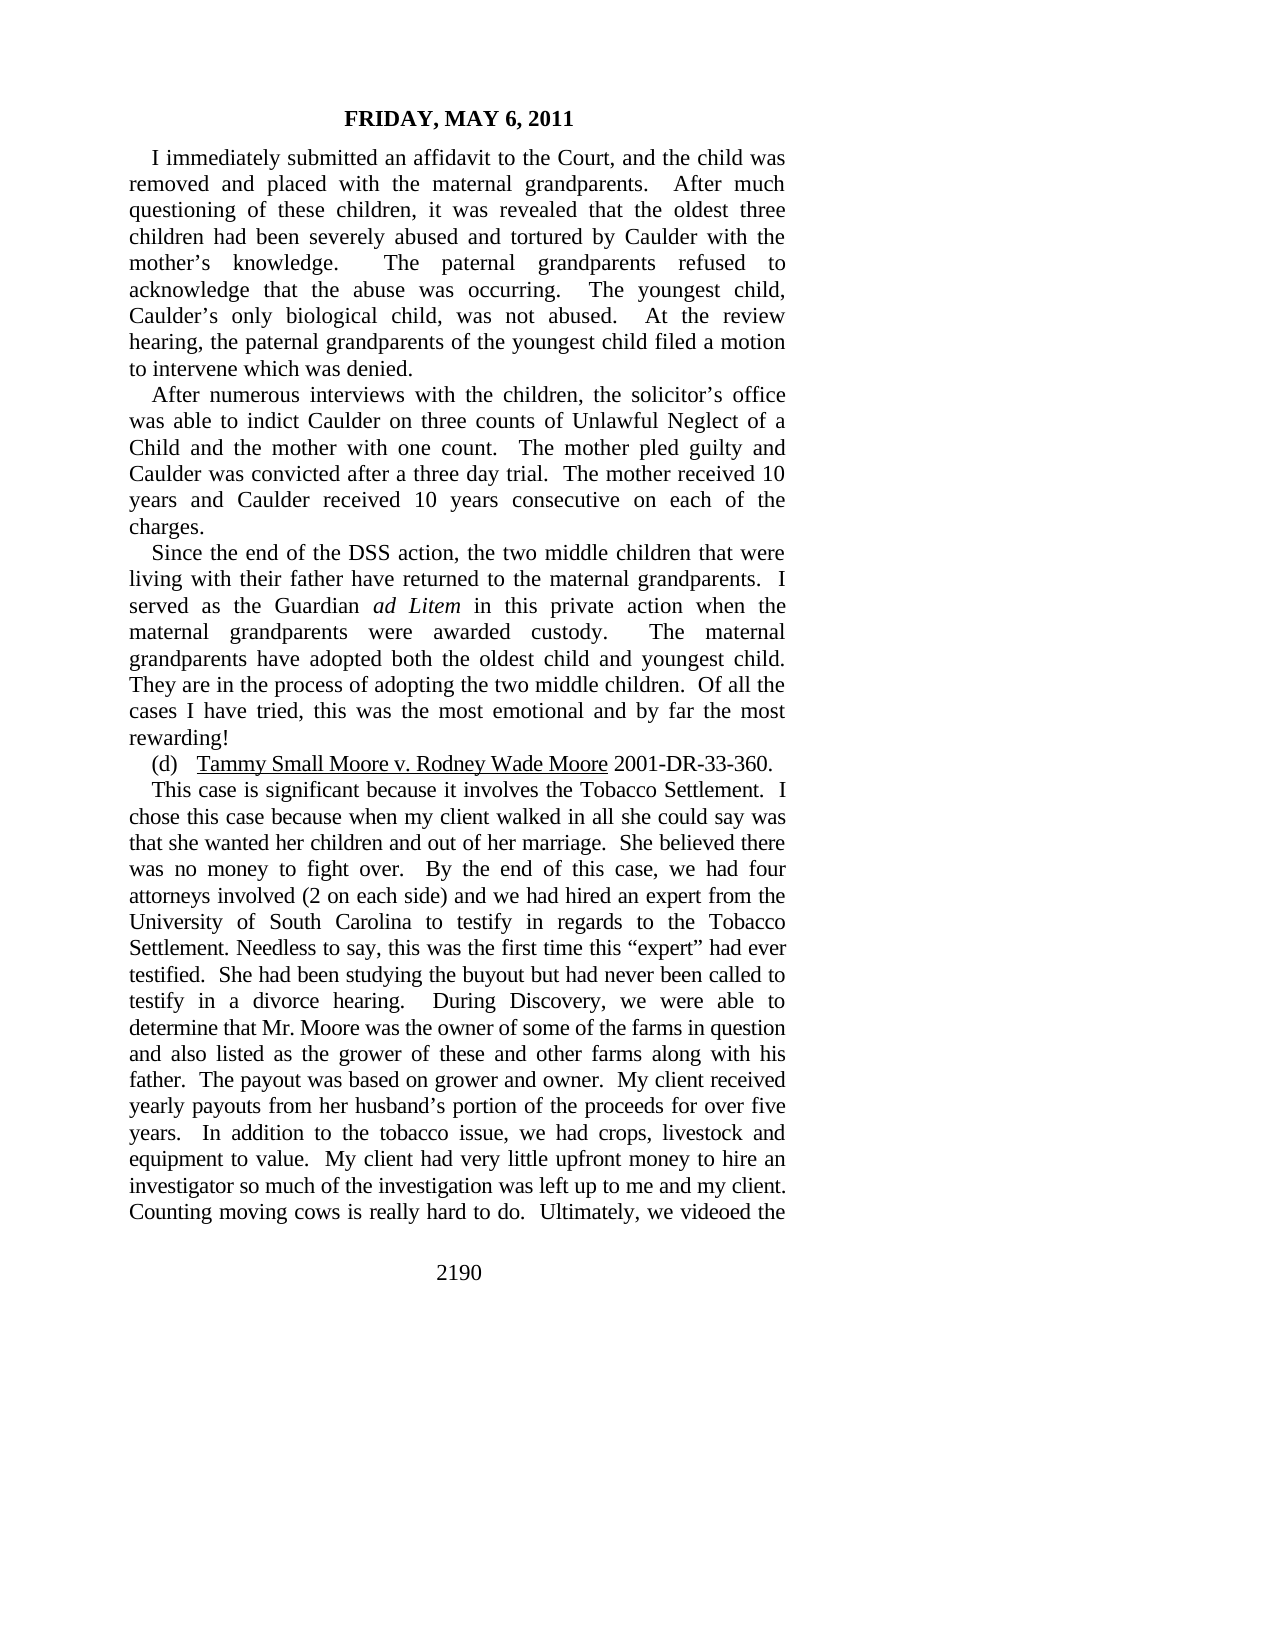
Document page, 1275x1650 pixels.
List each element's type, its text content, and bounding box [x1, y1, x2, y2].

text After numerous interviews with the children, the solicitor’s office was able to indict Caulder on three counts of Unlawful Neglect of a Child and the mother with one count. The mother pled guilty and Caulder was convicted after a three day trial. The mother received 10 years and Caulder received 10 years consecutive on each of the charges. [129, 381, 787, 539]
text Since the end of the DSS action, the two middle children that were living with their father have returned to the maternal grandparents. I served as the Guardian ad Litem in this private action when the maternal grandparents were awarded custody. The maternal grandparents have adopted both the oldest child and youngest child. They are in the process of adopting the two middle children. Of all the cases I have tried, this was the most emotional and by far the most rewarding! [129, 539, 787, 750]
text I immediately submitted an affidavit to the Court, and the child was removed and placed with the maternal grandparents. After much questioning of these children, it was revealed that the oldest three children had been severely abused and tortured by Caulder with the mother’s knowledge. The paternal grandparents refused to acknowledge that the abuse was occurring. The youngest child, Caulder’s only biological child, was not abused. At the review hearing, the paternal grandparents of the youngest child filed a motion to intervene which was denied. [129, 144, 787, 381]
text (d) Tammy Small Moore v. Rodney Wade Moore 2001-DR-33-360. [129, 750, 787, 776]
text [129, 776, 787, 1224]
